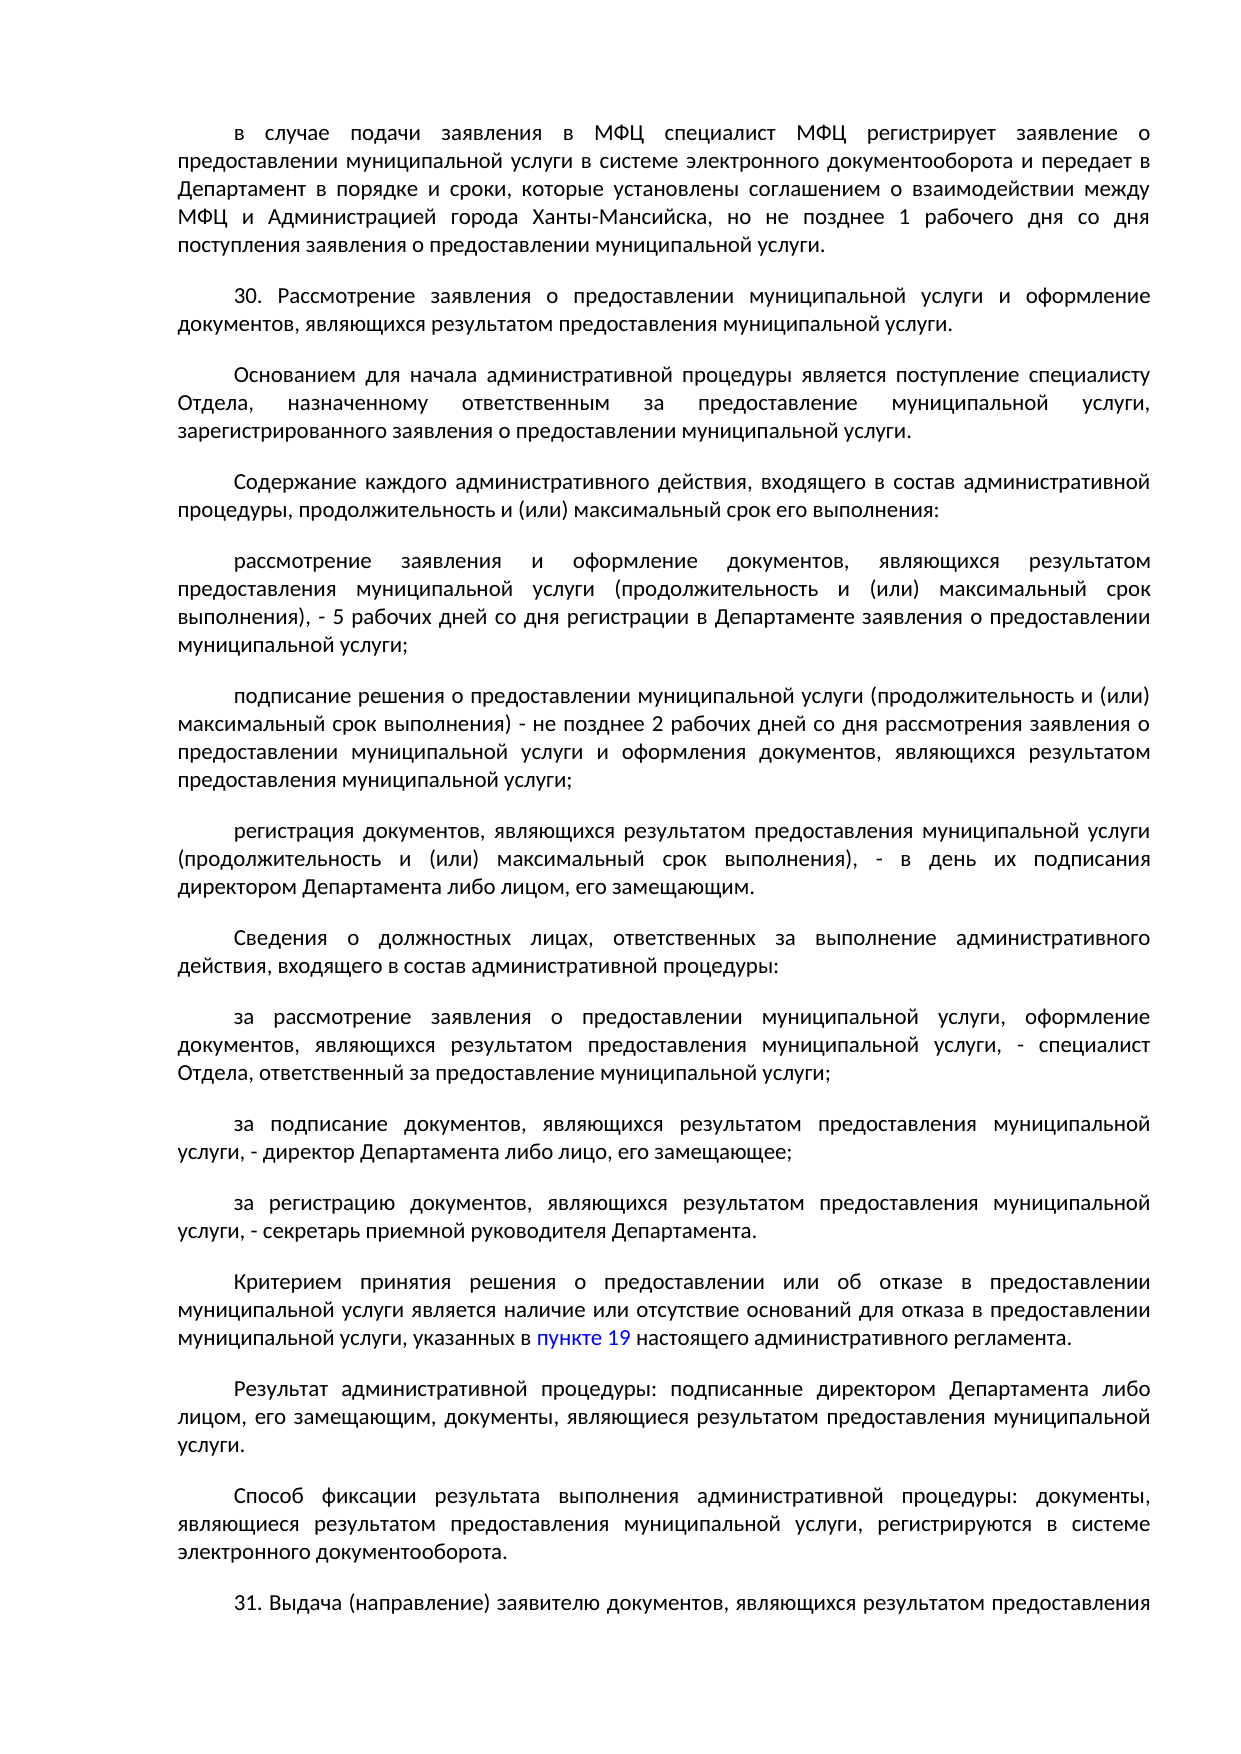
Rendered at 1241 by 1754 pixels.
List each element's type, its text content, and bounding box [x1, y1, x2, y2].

text за подписание документов, являющихся результатом предоставления муниципальной услуги, - директор Департамента либо лицо, его замещающее; [177, 1109, 1152, 1165]
text в случае подачи заявления в МФЦ специалист МФЦ регистрирует заявление о предоставлении муниципальной услуги в системе электронного документооборота и передает в Департамент в порядке и сроки, которые установлены соглашением о взаимодействии между МФЦ и Администрацией города Ханты-Мансийска, но не позднее 1 рабочего дня со дня поступления заявления о предоставлении муниципальной услуги. [177, 118, 1152, 258]
text Критерием принятия решения о предоставлении или об отказе в предоставлении муниципальной услуги является наличие или отсутствие оснований для отказа в предоставлении муниципальной услуги, указанных в пункте 19 настоящего административного регламента. [177, 1267, 1152, 1351]
text подписание решения о предоставлении муниципальной услуги (продолжительность и (или) максимальный срок выполнения) - не позднее 2 рабочих дней со дня рассмотрения заявления о предоставлении муниципальной услуги и оформления документов, являющихся результатом предоставления муниципальной услуги; [177, 681, 1152, 793]
text регистрация документов, являющихся результатом предоставления муниципальной услуги (продолжительность и (или) максимальный срок выполнения), - в день их подписания директором Департамента либо лицом, его замещающим. [177, 816, 1152, 900]
text Способ фиксации результата выполнения административной процедуры: документы, являющиеся результатом предоставления муниципальной услуги, регистрируются в системе электронного документооборота. [177, 1481, 1152, 1565]
text Сведения о должностных лицах, ответственных за выполнение административного действия, входящего в состав административной процедуры: [177, 923, 1152, 979]
text Содержание каждого административного действия, входящего в состав административной процедуры, продолжительность и (или) максимальный срок его выполнения: [177, 467, 1152, 523]
text Результат административной процедуры: подписанные директором Департамента либо лицом, его замещающим, документы, являющиеся результатом предоставления муниципальной услуги. [177, 1374, 1152, 1458]
text за рассмотрение заявления о предоставлении муниципальной услуги, оформление документов, являющихся результатом предоставления муниципальной услуги, - специалист Отдела, ответственный за предоставление муниципальной услуги; [177, 1002, 1152, 1086]
text рассмотрение заявления и оформление документов, являющихся результатом предоставления муниципальной услуги (продолжительность и (или) максимальный срок выполнения), - 5 рабочих дней со дня регистрации в Департаменте заявления о предоставлении муниципальной услуги; [177, 546, 1152, 658]
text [177, 1588, 1152, 1616]
text 30. Рассмотрение заявления о предоставлении муниципальной услуги и оформление документов, являющихся результатом предоставления муниципальной услуги. [177, 281, 1152, 337]
text Основанием для начала административной процедуры является поступление специалисту Отдела, назначенному ответственным за предоставление муниципальной услуги, зарегистрированного заявления о предоставлении муниципальной услуги. [177, 360, 1152, 444]
text за регистрацию документов, являющихся результатом предоставления муниципальной услуги, - секретарь приемной руководителя Департамента. [177, 1188, 1152, 1244]
